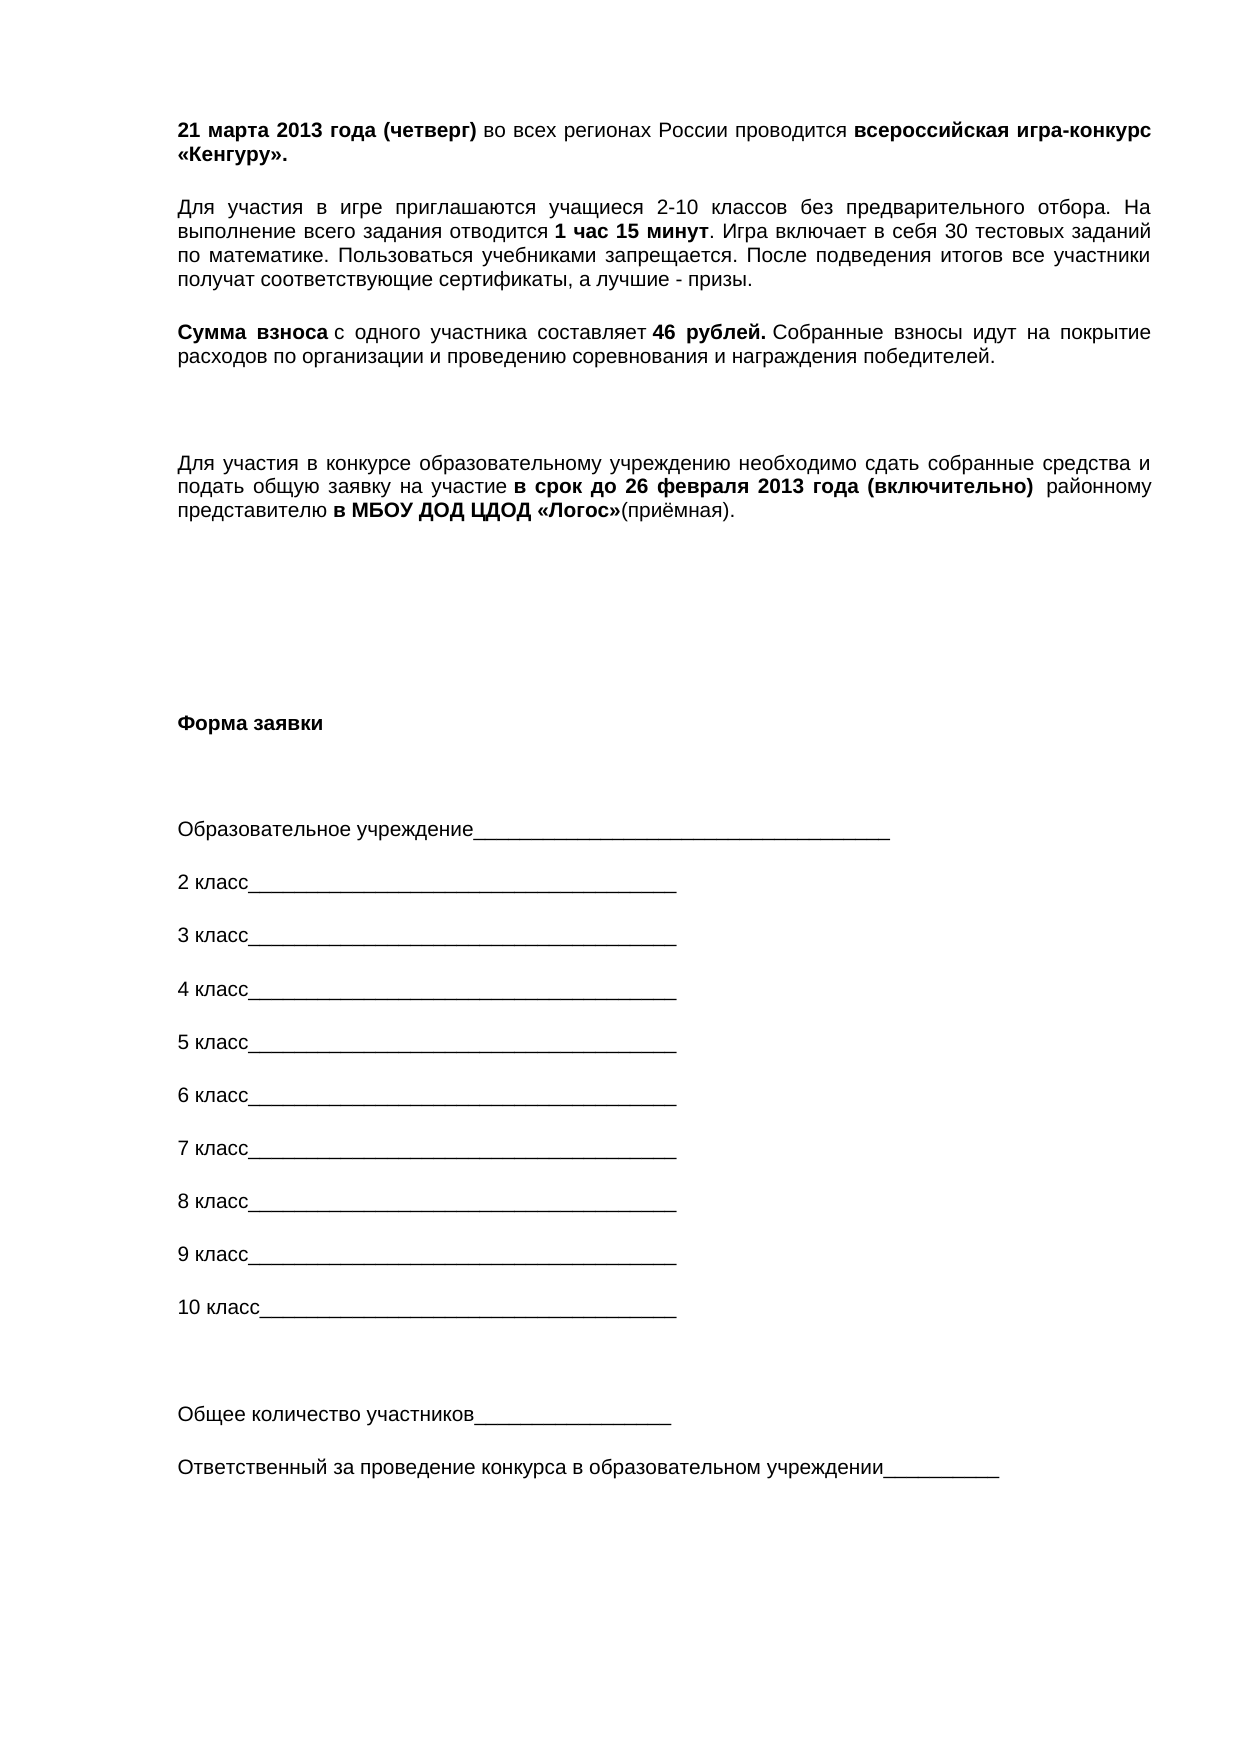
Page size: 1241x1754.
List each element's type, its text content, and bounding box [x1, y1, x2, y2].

text 5 класс_____________________________________ [177, 1029, 1152, 1053]
text 4 класс_____________________________________ [177, 976, 1152, 1000]
text 8 класс_____________________________________ [177, 1189, 1152, 1213]
text Общее количество участников_________________ [177, 1401, 1152, 1425]
text Для участия в игре приглашаются учащиеся 2-10 классов без предварительного отбора. На выполнение всего задания отводится 1 час 15 минут. Игра включает в себя 30 тестовых заданий по математике. Пользоваться учебниками запрещается. После подведения итогов все участники получат соответствующие сертификаты, а лучшие - призы. [177, 195, 1152, 291]
text Для участия в конкурсе образовательному учреждению необходимо сдать собранные средства и подать общую заявку на участие в срок до 26 февраля 2013 года (включительно) районному представителю в МБОУ ДОД ЦДОД «Логос»(приёмная). [177, 450, 1152, 522]
text 21 марта 2013 года (четверг) во всех регионах России проводится всероссийская игра-конкурс «Кенгуру». [177, 118, 1152, 166]
text 10 класс____________________________________ [177, 1295, 1152, 1319]
text Ответственный за проведение конкурса в образовательном учреждении__________ [177, 1454, 1152, 1478]
text Форма заявки [177, 711, 1152, 735]
text 7 класс_____________________________________ [177, 1136, 1152, 1160]
text Сумма взноса с одного участника составляет 46 рублей. Собранные взносы идут на покрытие расходов по организации и проведению соревнования и награждения победителей. [177, 320, 1152, 368]
text 3 класс_____________________________________ [177, 923, 1152, 947]
text Образовательное учреждение____________________________________ [177, 817, 1152, 841]
text 2 класс_____________________________________ [177, 870, 1152, 894]
text 9 класс_____________________________________ [177, 1242, 1152, 1266]
text 6 класс_____________________________________ [177, 1083, 1152, 1107]
